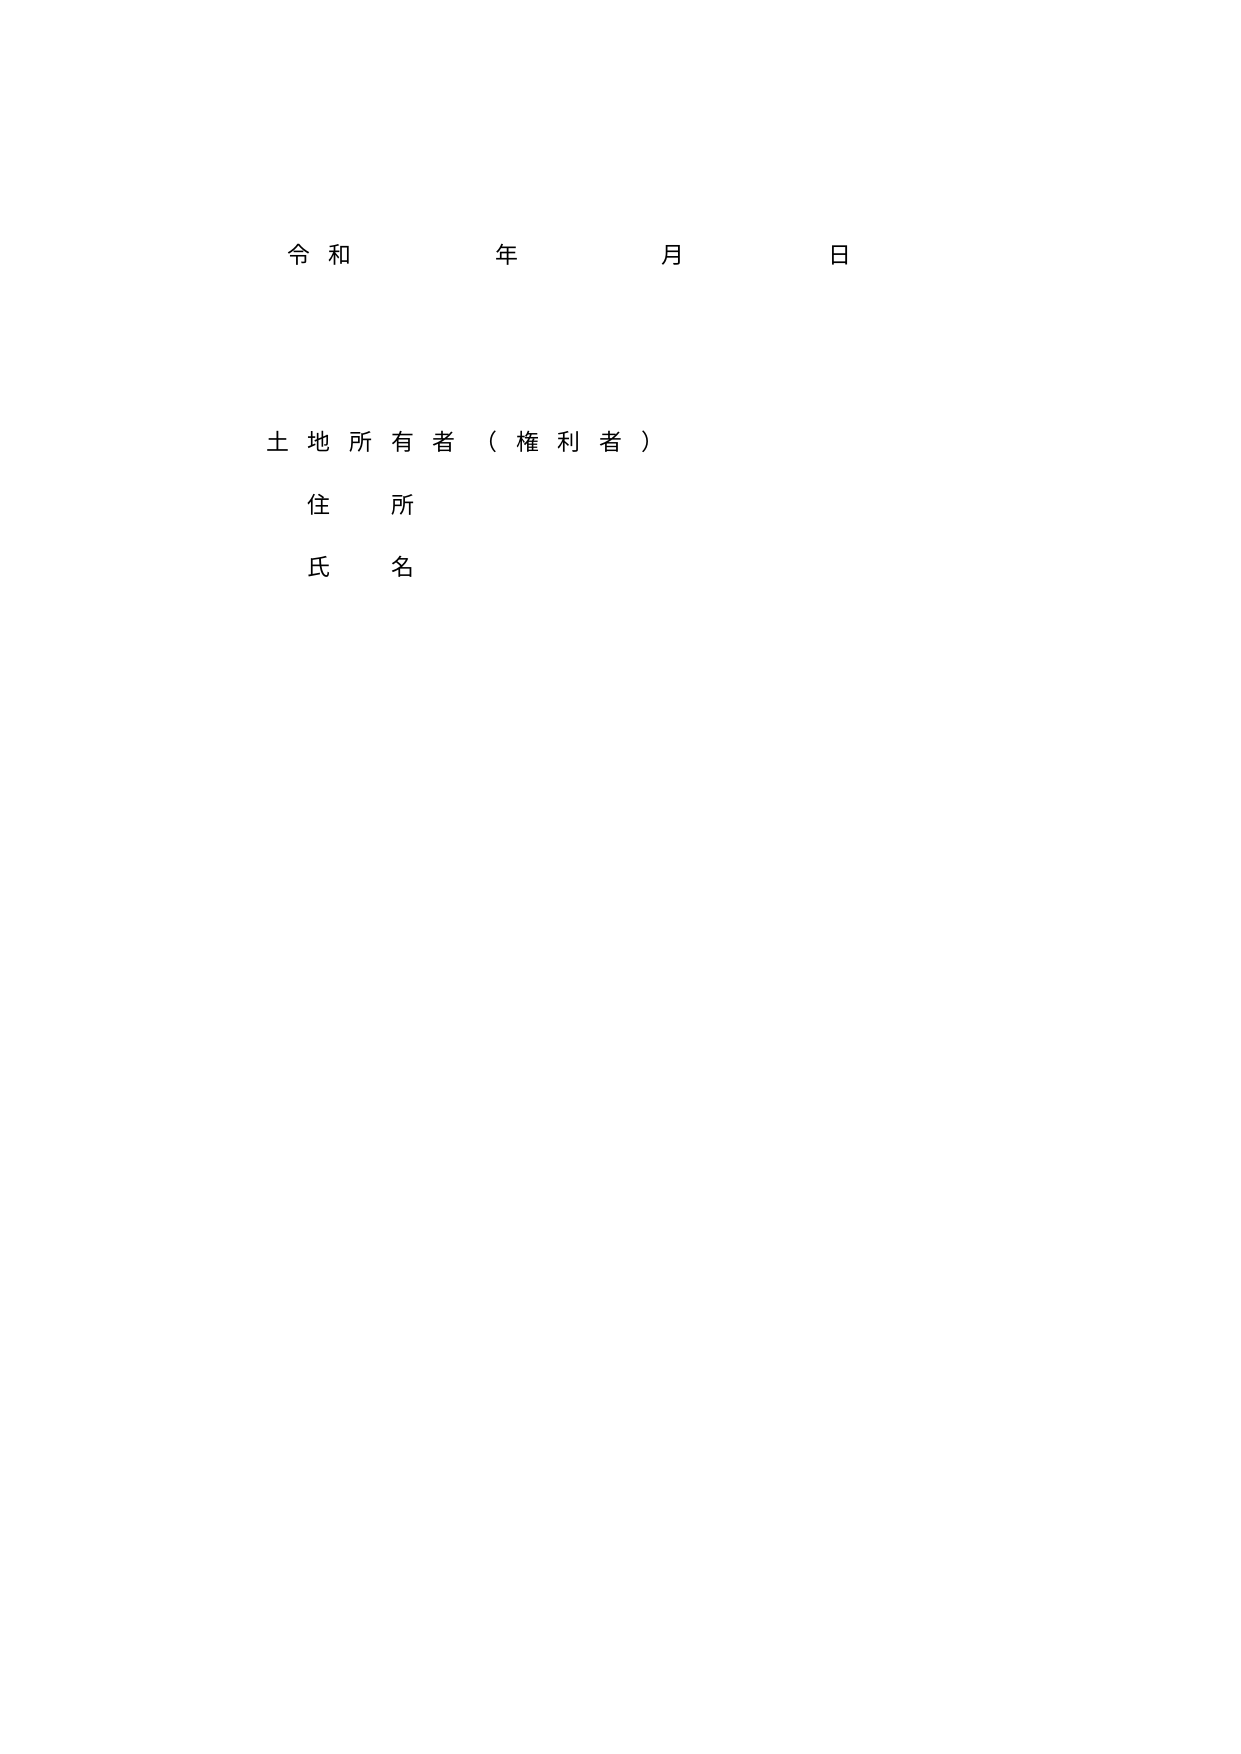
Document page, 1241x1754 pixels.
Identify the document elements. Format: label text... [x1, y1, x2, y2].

text 土地所有者（権利者） [183, 410, 1058, 472]
text 令和 年 月 日 [183, 223, 1058, 285]
text 氏 名 [183, 534, 1058, 597]
text 住 所 [183, 472, 1058, 534]
